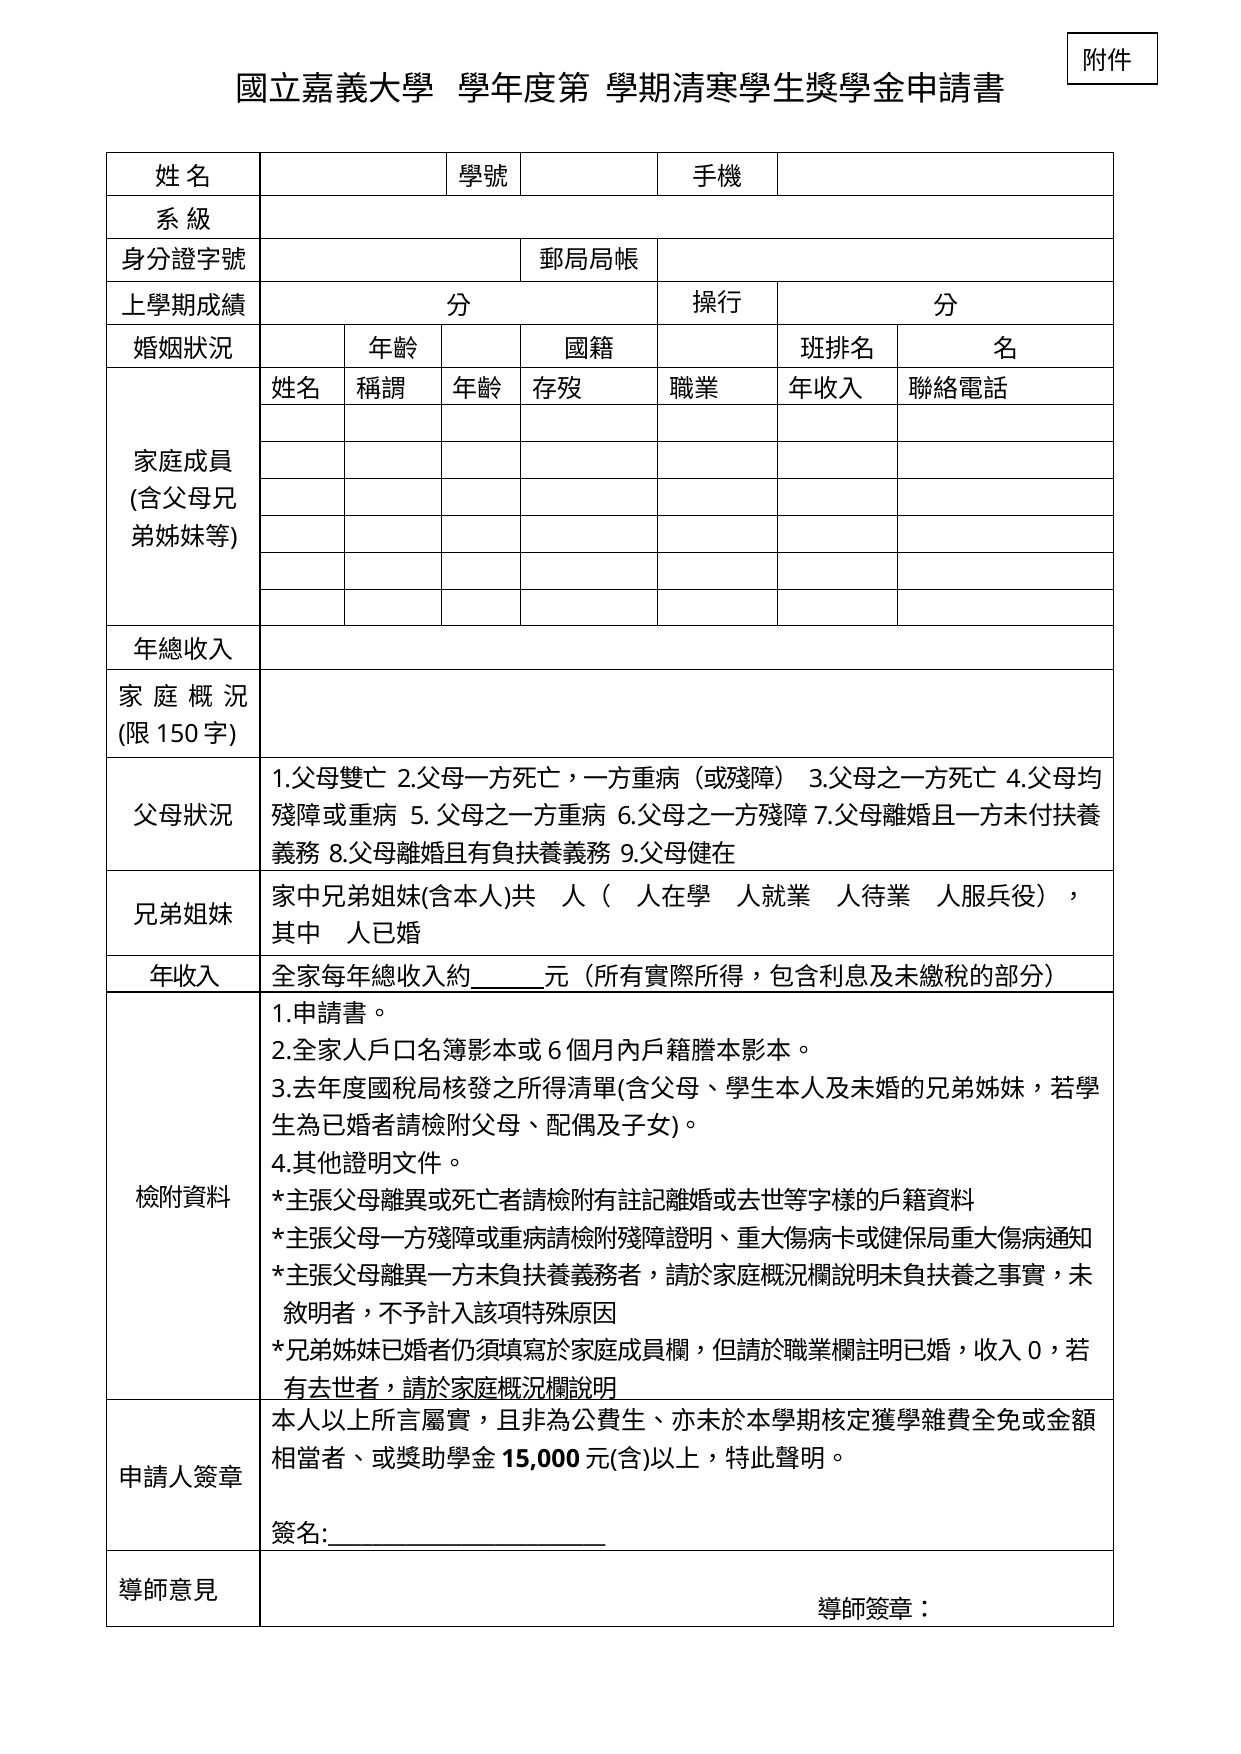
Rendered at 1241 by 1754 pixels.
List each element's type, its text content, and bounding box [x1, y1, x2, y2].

table_cell [261, 626, 1113, 668]
table_cell 導師簽章： [261, 1551, 1113, 1626]
table_cell [442, 479, 520, 515]
table_cell 系 級 [107, 196, 259, 238]
table_header [778, 153, 1113, 195]
text 國立嘉義大學 學年度第 學期清寒學生獎學金申請書 [118, 48, 1122, 123]
table_cell 上學期成績 [107, 282, 259, 324]
table_cell 班排名 [778, 325, 897, 367]
table_cell [898, 553, 1113, 588]
table_cell [521, 553, 657, 588]
table_cell 家中兄弟姐妹(含本人)共 人（ 人在學 人就業 人待業 人服兵役）， 其中 人已婚 [261, 871, 1113, 954]
table_header [521, 153, 657, 195]
table_cell [521, 405, 657, 441]
table_cell [261, 325, 344, 367]
table_cell [261, 196, 1113, 238]
table_cell [521, 590, 657, 625]
table_cell [442, 516, 520, 552]
table_cell [778, 553, 897, 588]
table_cell [658, 442, 777, 478]
table_cell [345, 590, 441, 625]
table_cell 姓名 [261, 368, 344, 404]
table_cell 兄弟姐妹 [107, 871, 259, 954]
table_cell 申請人簽章 [107, 1400, 259, 1550]
table_cell [778, 516, 897, 552]
table_cell [658, 405, 777, 441]
table_header 姓 名 [107, 153, 259, 195]
table_cell 檢附資料 [107, 993, 259, 1399]
table_cell [658, 553, 777, 588]
table_cell [261, 553, 344, 588]
table_cell 職業 [658, 368, 777, 404]
table_cell [442, 442, 520, 478]
table_cell [898, 590, 1113, 625]
table_cell [521, 479, 657, 515]
table_cell 操行 分 [658, 282, 777, 324]
table_cell [898, 479, 1113, 515]
table_cell [261, 670, 1113, 757]
table_cell 本人以上所言屬實，且非為公費生、亦未於本學期核定獲學雜費全免或金額相當者、或獎助學金15,000元(含)以上，特此聲明。 簽名:_________________________ [261, 1400, 1113, 1550]
table_cell 1.申請書。 2.全家人戶口名簿影本或6個月內戶籍謄本影本。 3.去年度國稅局核發之所得清單(含父母、學生本人及未婚的兄弟姊妹，若學生為已婚者請檢附父母、配偶及子女)。 4.其他證明文件。 *主張父母離異或死亡者請檢附有註記離婚或去世等字樣的戶籍資料 *主張父母一方殘障或重病請檢附殘障證明、重大傷病卡或健保局重大傷病通知 *主張父母離異一方未負扶養義務者，請於家庭概況欄說明未負扶養之事實，未敘明者，不予計入該項特殊原因 *兄弟姊妹已婚者仍須填寫於家庭成員欄，但請於職業欄註明已婚，收入0，若有去世者，請於家庭概況欄說明 [261, 993, 1113, 1399]
table_cell 婚姻狀況 [107, 325, 259, 367]
table_cell 年收入 [778, 368, 897, 404]
table_cell [345, 479, 441, 515]
table_cell 存歿 [521, 368, 657, 404]
table_header [261, 153, 446, 195]
table_cell 分 [778, 282, 1113, 324]
table_cell [261, 239, 520, 281]
table_cell 家庭成員(含父母兄弟姊妹等) [107, 368, 259, 625]
table_cell 名 [898, 325, 1113, 367]
table_cell 分 [261, 282, 657, 324]
table_cell 稱謂 [345, 368, 441, 404]
table_cell [658, 239, 1113, 281]
table_cell 年齡 [345, 325, 441, 367]
table_cell [442, 590, 520, 625]
table_cell 導師意見 [107, 1551, 259, 1626]
table_cell [778, 405, 897, 441]
table_cell [442, 553, 520, 588]
table_cell [442, 405, 520, 441]
table_header 學號 [447, 153, 520, 195]
table_cell [658, 516, 777, 552]
table_cell 郵局局帳號 [521, 239, 657, 281]
table_cell 父母狀況 [107, 758, 259, 870]
table_cell [658, 479, 777, 515]
table_cell [345, 442, 441, 478]
table_cell 身分證字號號 [107, 239, 259, 281]
table_cell 1.父母雙亡 2.父母一方死亡，一方重病（或殘障） 3.父母之一方死亡 4.父母均殘障或重病 5. 父母之一方重病 6.父母之一方殘障 7.父母離婚且一方未付扶養義務 8.父母離婚且有負扶養義務 9.父母健在 [261, 758, 1113, 870]
table_cell [261, 442, 344, 478]
table_cell 聯絡電話 [898, 368, 1113, 404]
table_cell [778, 479, 897, 515]
table_cell [345, 516, 441, 552]
table_cell 年齡 [442, 368, 520, 404]
table_cell 年收入 [107, 956, 259, 991]
table_cell [778, 442, 897, 478]
table_cell [898, 516, 1113, 552]
table_cell [261, 590, 344, 625]
table_cell [261, 516, 344, 552]
table_cell 年總收入 [107, 626, 259, 668]
table_cell [778, 590, 897, 625]
table_cell [898, 442, 1113, 478]
table_cell [521, 442, 657, 478]
table_cell [658, 325, 777, 367]
table_cell [658, 590, 777, 625]
table_cell [261, 405, 344, 441]
table_cell [345, 553, 441, 588]
table_header 手機 [658, 153, 777, 195]
table_cell [521, 516, 657, 552]
table_cell 家庭概況(限150字) [107, 670, 259, 757]
table_cell [442, 325, 520, 367]
table_cell 國籍 [521, 325, 657, 367]
table_cell [898, 405, 1113, 441]
table_cell [261, 479, 344, 515]
table_cell 全家每年總收入約 元（所有實際所得，包含利息及未繳稅的部分） [261, 956, 1113, 991]
table_cell [345, 405, 441, 441]
